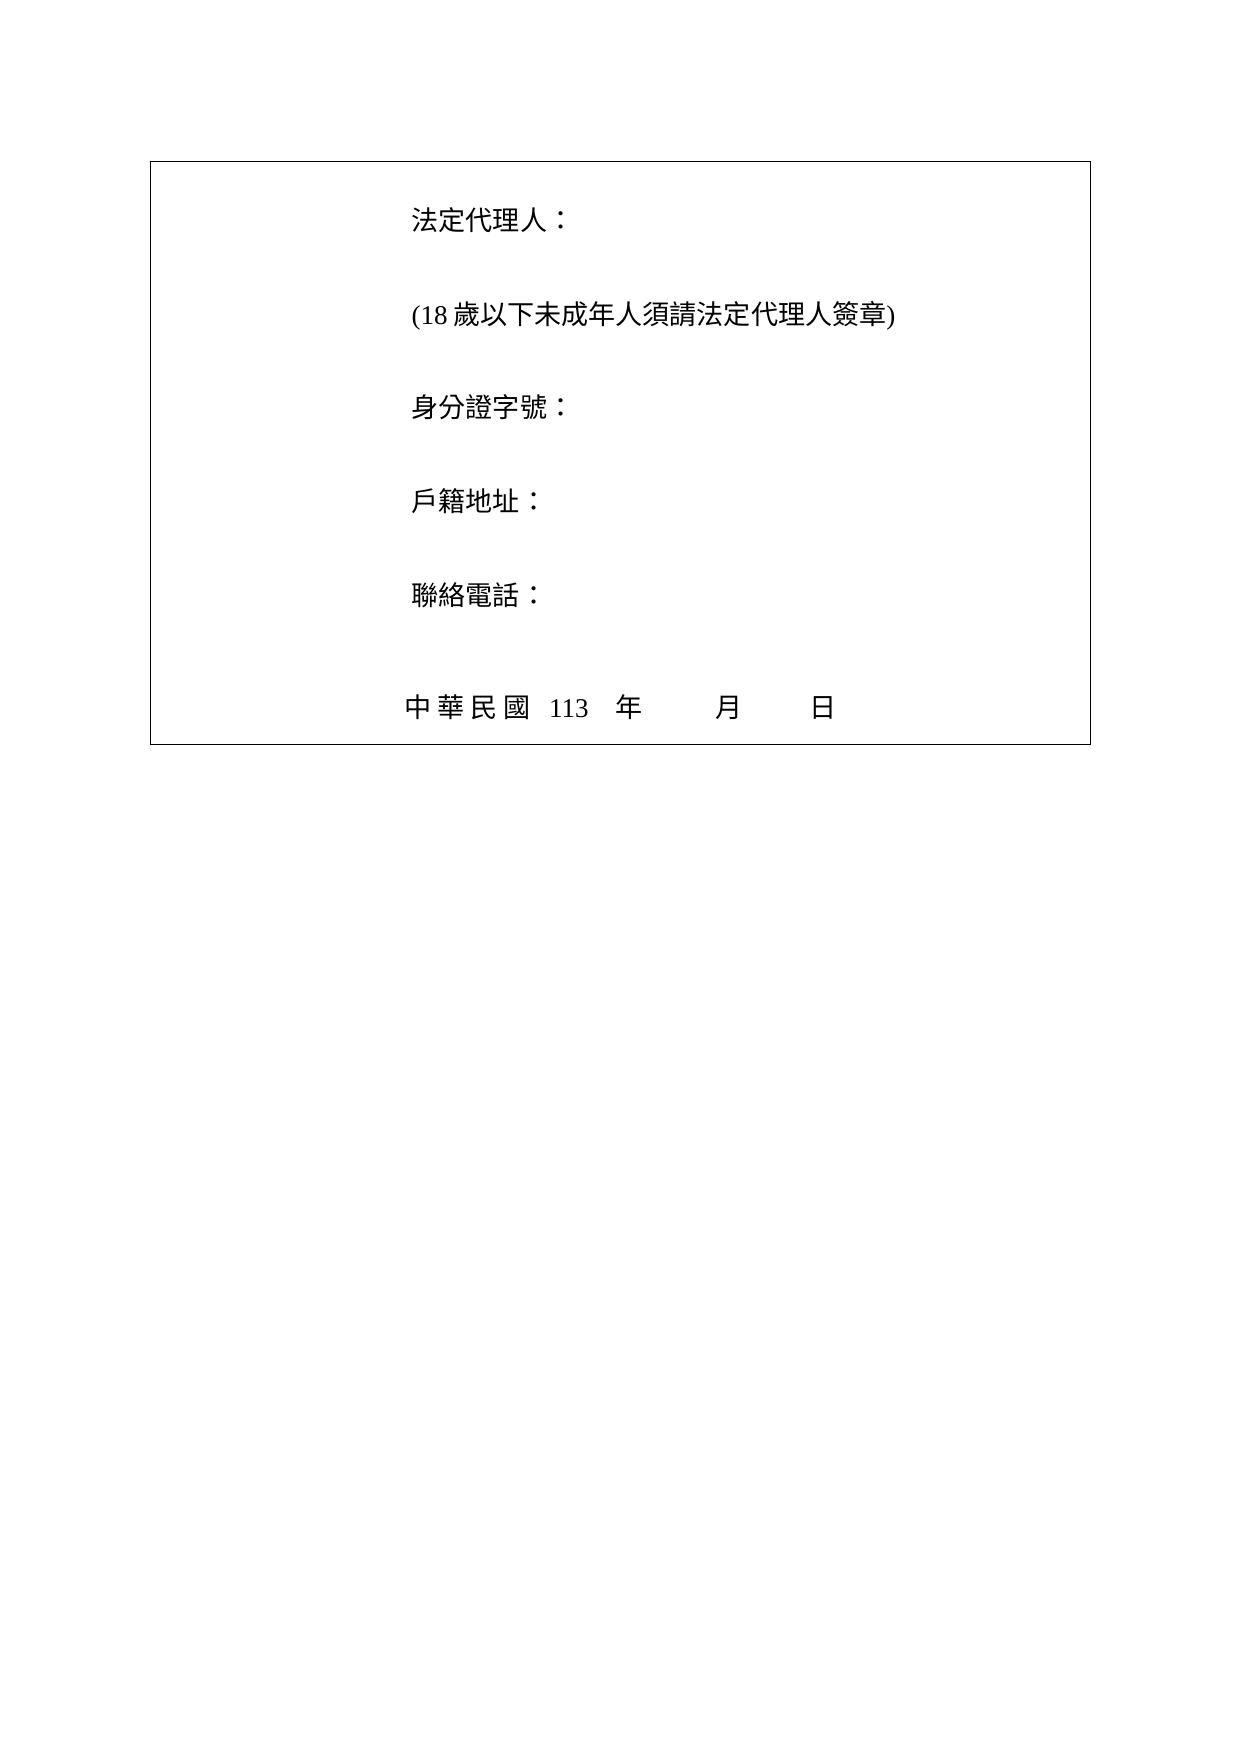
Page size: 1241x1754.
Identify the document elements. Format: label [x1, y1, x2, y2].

table_header [151, 162, 1090, 743]
